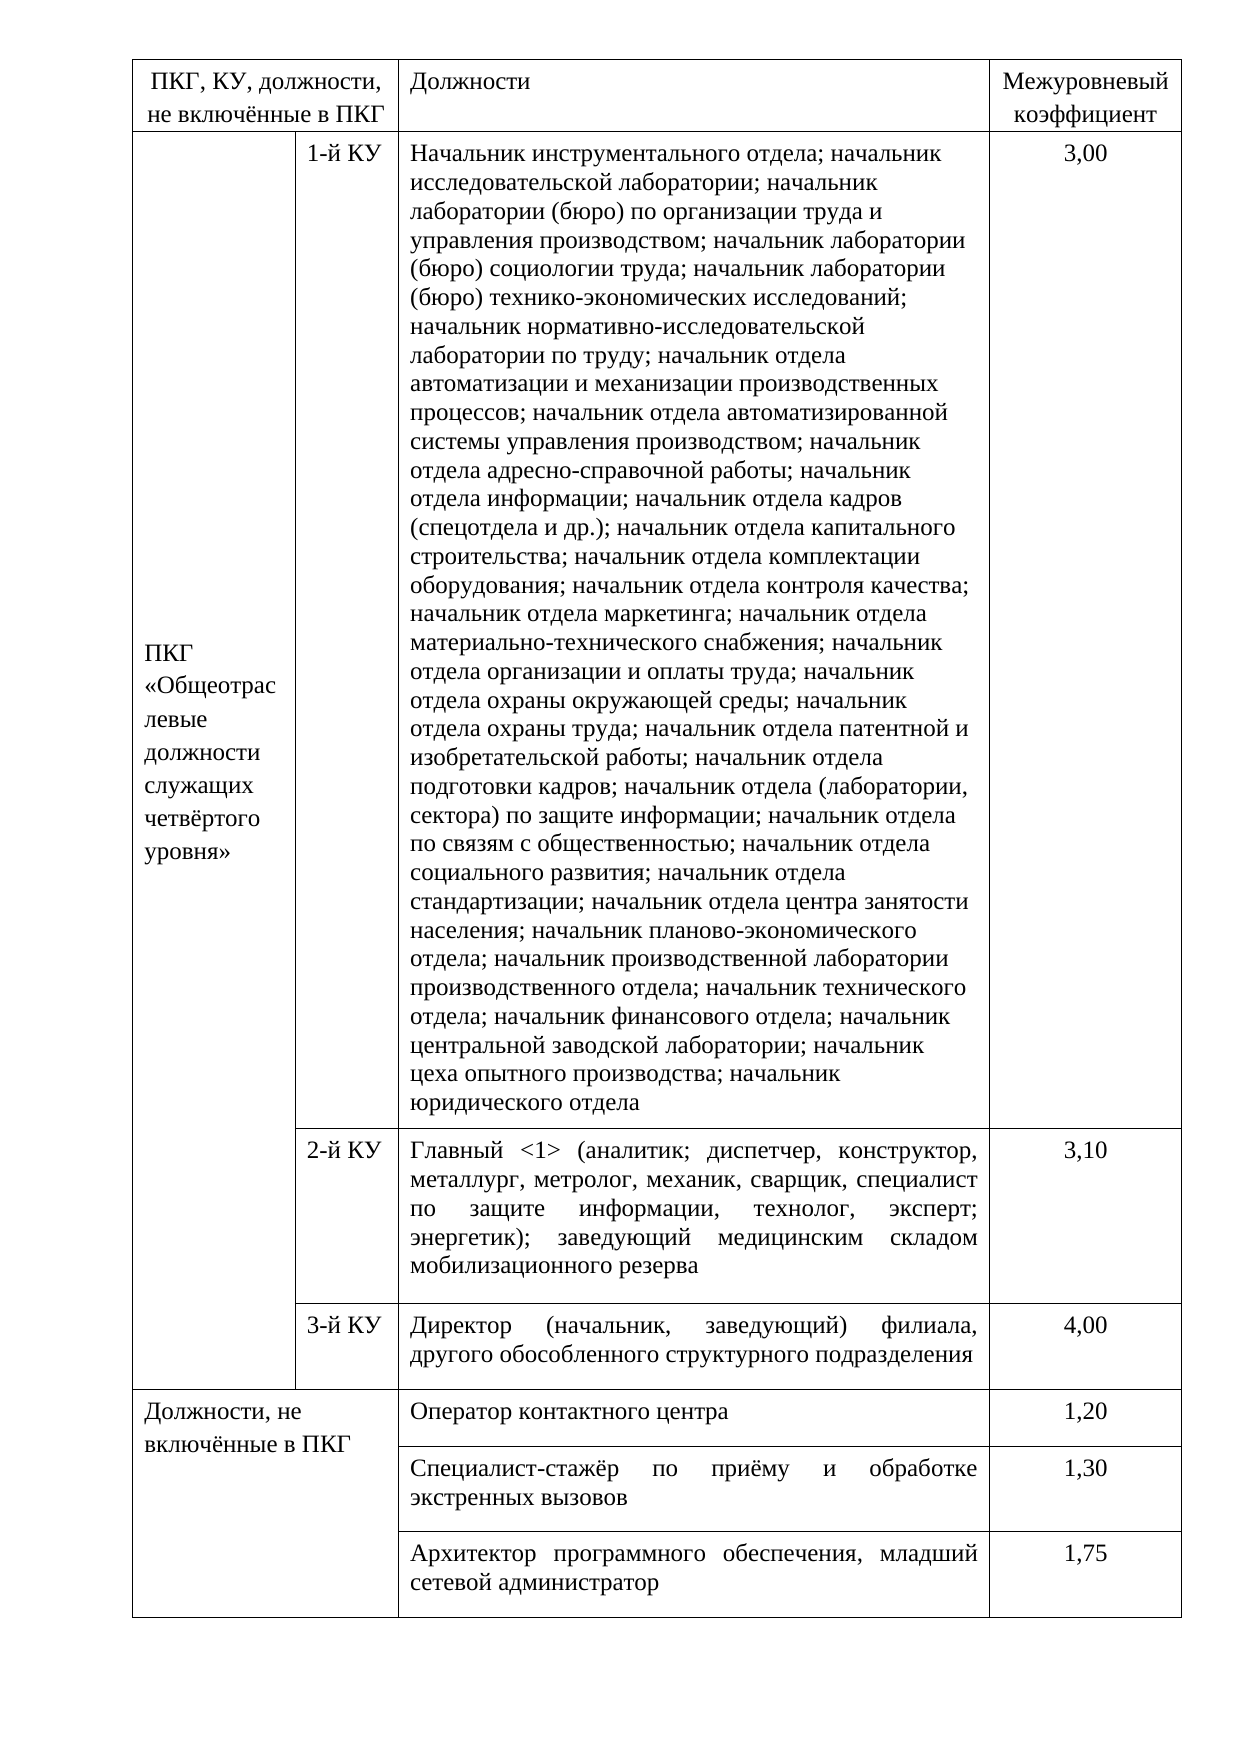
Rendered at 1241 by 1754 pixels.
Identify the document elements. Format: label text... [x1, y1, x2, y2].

table_cell Директор (начальник, заведующий) филиала, другого обособленного структурного подразделения [399, 1304, 989, 1389]
table_cell ПКГ «Общеотраслевые должности служащих четвёртого уровня» [133, 132, 295, 1389]
table_cell Начальник инструментального отдела; начальник исследовательской лаборатории; начальник лаборатории (бюро) по организации труда и управления производством; начальник лаборатории (бюро) социологии труда; начальник лаборатории (бюро) технико-экономических исследований; начальник нормативно-исследовательской лаборатории по труду; начальник отдела автоматизации и механизации производственных процессов; начальник отдела автоматизированной системы управления производством; начальник отдела адресно-справочной работы; начальник отдела информации; начальник отдела кадров (спецотдела и др.); начальник отдела капитального строительства; начальник отдела комплектации оборудования; начальник отдела контроля качества; начальник отдела маркетинга; начальник отдела материально-технического снабжения; начальник отдела организации и оплаты труда; начальник отдела охраны окружающей среды; начальник отдела охраны труда; начальник отдела патентной и изобретательской работы; начальник отдела подготовки кадров; начальник отдела (лаборатории, сектора) по защите информации; начальник отдела по связям с общественностью; начальник отдела социального развития; начальник отдела стандартизации; начальник отдела центра занятости населения; начальник планово-экономического отдела; начальник производственной лаборатории производственного отдела; начальник технического отдела; начальник финансового отдела; начальник центральной заводской лаборатории; начальник цеха опытного производства; начальник юридического отдела [399, 132, 989, 1128]
table_header Должности [399, 60, 989, 131]
table_cell Специалист-стажёр по приёму и обработке экстренных вызовов [399, 1447, 989, 1531]
table_cell Оператор контактного центра [399, 1390, 989, 1446]
table_header Межуровневый коэффициент [990, 60, 1181, 131]
table_cell 3,10 [990, 1129, 1181, 1303]
table_cell 1,30 [990, 1447, 1181, 1531]
table_cell Архитектор программного обеспечения, младший сетевой администратор [399, 1532, 989, 1617]
table_cell 4,00 [990, 1304, 1181, 1389]
table_cell 1,20 [990, 1390, 1181, 1446]
table_cell 1,75 [990, 1532, 1181, 1617]
table_cell 3,00 [990, 132, 1181, 1128]
table_cell 2-й КУ [296, 1129, 398, 1303]
table_header ПКГ, КУ, должности, не включённые в ПКГ [133, 60, 398, 131]
table_cell 3-й КУ [296, 1304, 398, 1389]
table_cell Должности, не включённые в ПКГ [133, 1390, 398, 1617]
table_cell 1-й КУ [296, 132, 398, 1128]
table_cell Главный <1> (аналитик; диспетчер, конструктор, металлург, метролог, механик, сварщик, специалист по защите информации, технолог, эксперт; энергетик); заведующий медицинским складом мобилизационного резерва [399, 1129, 989, 1303]
